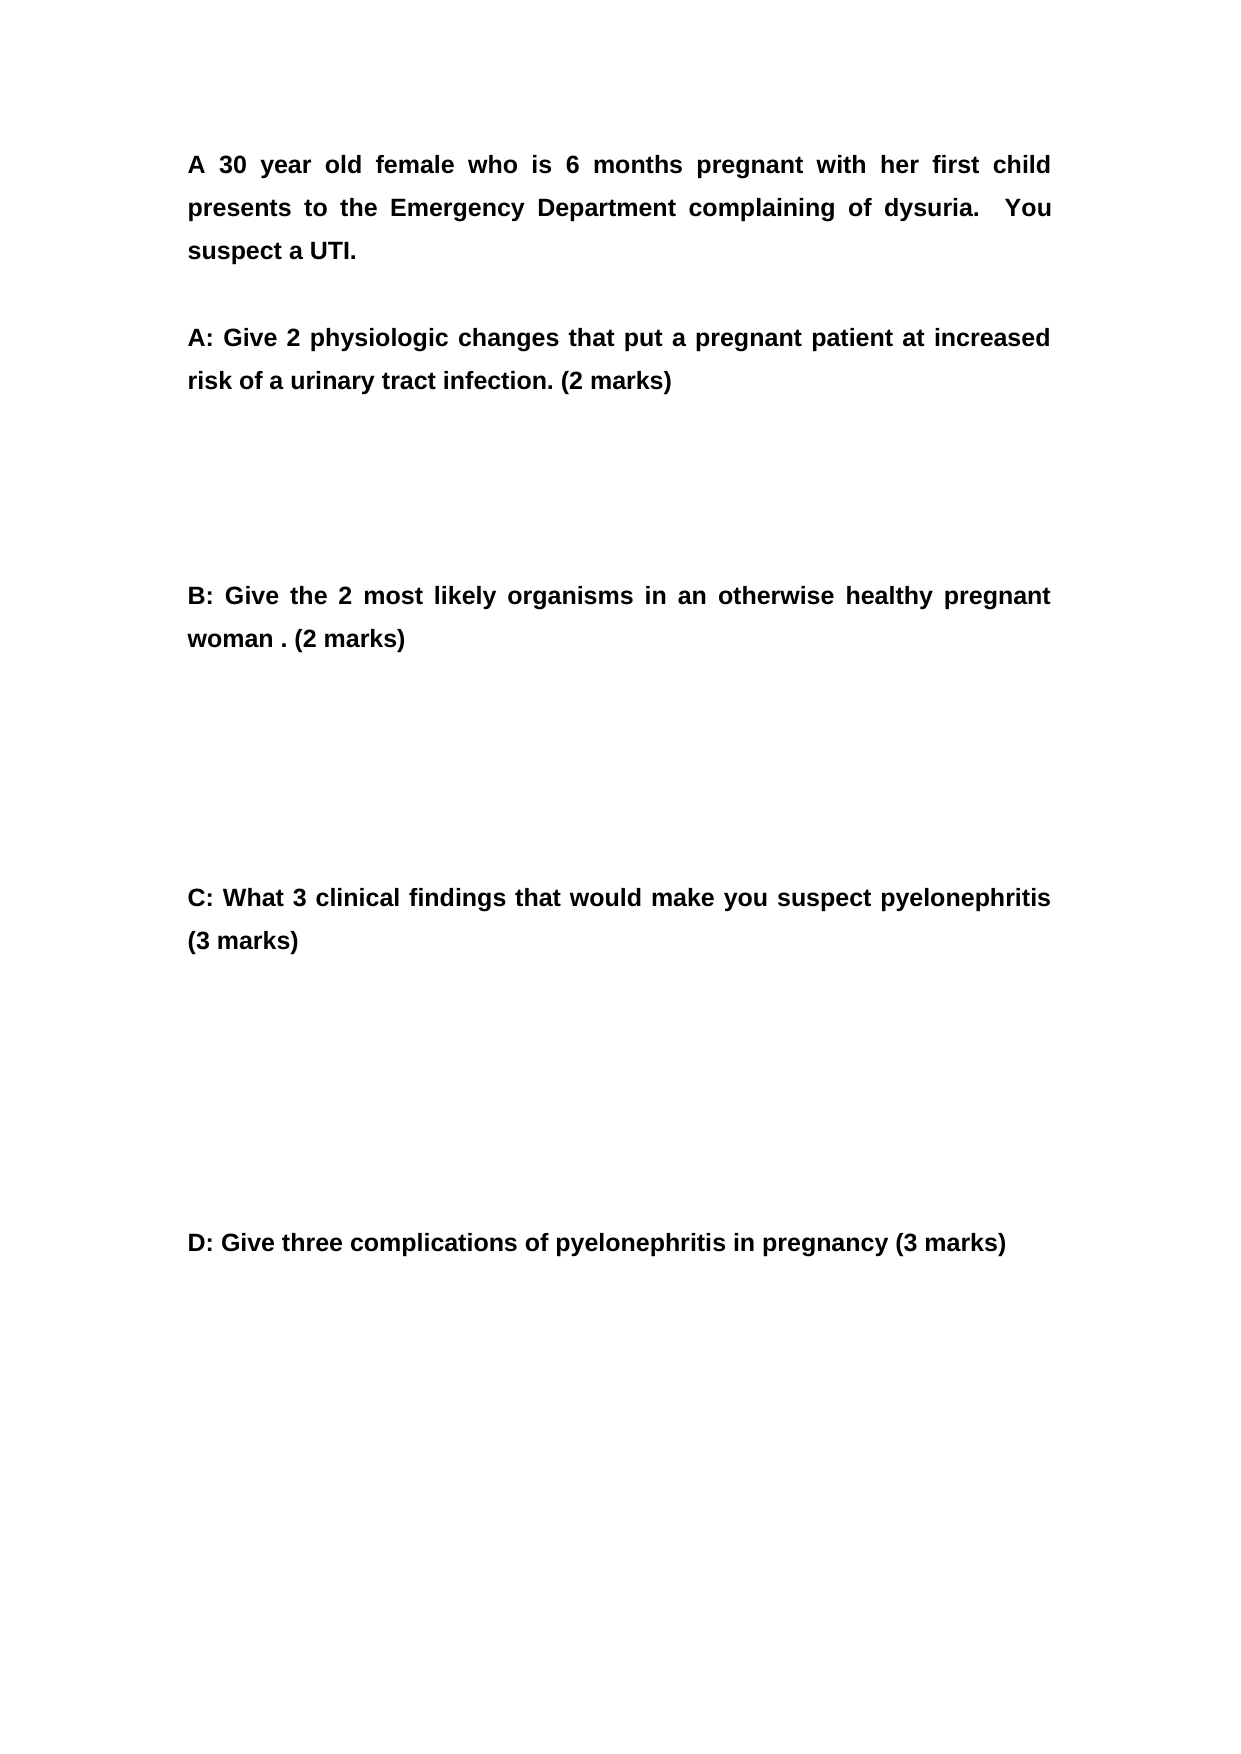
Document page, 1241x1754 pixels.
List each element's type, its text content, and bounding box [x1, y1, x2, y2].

text C: What 3 clinical findings that would make you suspect pyelonephritis (3 marks) [187, 883, 1053, 955]
text A: Give 2 physiologic changes that put a pregnant patient at increased risk of a urinary tract infection. (2 marks) [187, 322, 1053, 394]
text B: Give the 2 most likely organisms in an otherwise healthy pregnant woman . (2 marks) [187, 581, 1053, 653]
text A 30 year old female who is 6 months pregnant with her first child presents to the Emergency Department complaining of dysuria. You suspect a UTI. [187, 150, 1053, 265]
text D: Give three complications of pyelonephritis in pregnancy (3 marks) [187, 1228, 1053, 1257]
